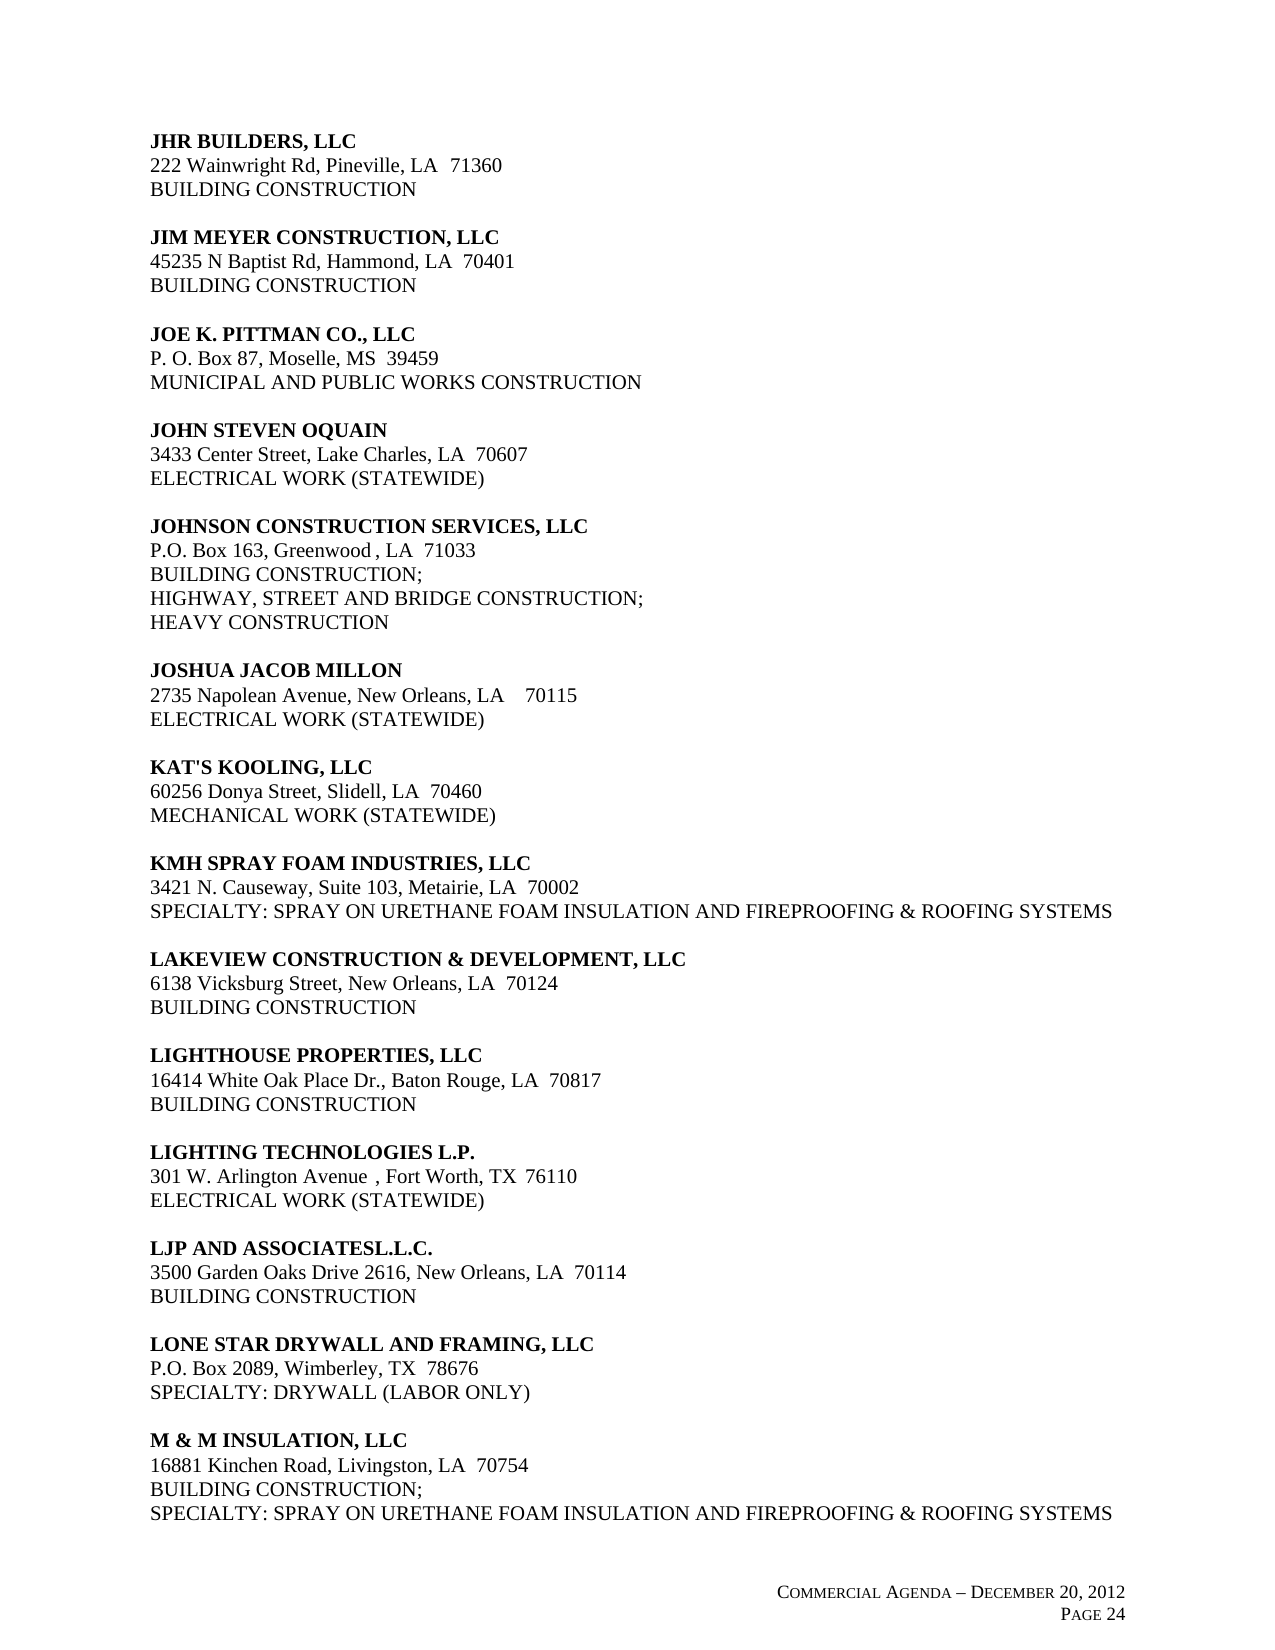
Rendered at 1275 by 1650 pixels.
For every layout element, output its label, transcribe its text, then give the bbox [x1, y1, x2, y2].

text ELECTRICAL WORK (STATEWIDE) [150, 1188, 1125, 1212]
text 2735 Napolean Avenue, New Orleans, LA 70115 [150, 682, 1125, 707]
text BUILDING CONSTRUCTION; [150, 562, 1125, 586]
text LAKEVIEW CONSTRUCTION & DEVELOPMENT, LLC [150, 947, 1125, 971]
text 3421 N. Causeway, Suite 103, Metairie, LA 70002 [150, 875, 1125, 899]
text KAT'S KOOLING, LLC [150, 755, 1125, 779]
text SPECIALTY: SPRAY ON URETHANE FOAM INSULATION AND FIREPROOFING & ROOFING SYSTEMS [150, 899, 1125, 923]
text 3500 Garden Oaks Drive 2616, New Orleans, LA 70114 [150, 1260, 1125, 1284]
text 301 W. Arlington Avenue , Fort Worth, TX 76110 [150, 1164, 1125, 1188]
text 60256 Donya Street, Slidell, LA 70460 [150, 779, 1125, 803]
text 16881 Kinchen Road, Livingston, LA 70754 [150, 1452, 1125, 1477]
text BUILDING CONSTRUCTION [150, 1092, 1125, 1116]
text 45235 N Baptist Rd, Hammond, LA 70401 [150, 249, 1125, 273]
text MECHANICAL WORK (STATEWIDE) [150, 803, 1125, 827]
text HIGHWAY, STREET AND BRIDGE CONSTRUCTION; [150, 586, 1125, 610]
text ELECTRICAL WORK (STATEWIDE) [150, 466, 1125, 490]
text KMH SPRAY FOAM INDUSTRIES, LLC [150, 851, 1125, 875]
text SPECIALTY: DRYWALL (LABOR ONLY) [150, 1380, 1125, 1404]
text 6138 Vicksburg Street, New Orleans, LA 70124 [150, 971, 1125, 995]
text HEAVY CONSTRUCTION [150, 610, 1125, 634]
text LONE STAR DRYWALL AND FRAMING, LLC [150, 1332, 1125, 1356]
text 3433 Center Street, Lake Charles, LA 70607 [150, 442, 1125, 466]
text LJP AND ASSOCIATESL.L.C. [150, 1236, 1125, 1260]
text JHR BUILDERS, LLC [150, 129, 1125, 153]
text 16414 White Oak Place Dr., Baton Rouge, LA 70817 [150, 1067, 1125, 1092]
text LIGHTING TECHNOLOGIES L.P. [150, 1140, 1125, 1164]
text MUNICIPAL AND PUBLIC WORKS CONSTRUCTION [150, 370, 1125, 394]
text BUILDING CONSTRUCTION [150, 995, 1125, 1019]
text BUILDING CONSTRUCTION; [150, 1477, 1125, 1501]
text SPECIALTY: SPRAY ON URETHANE FOAM INSULATION AND FIREPROOFING & ROOFING SYSTEMS [150, 1501, 1125, 1525]
text P.O. Box 2089, Wimberley, TX 78676 [150, 1356, 1125, 1380]
text M & M INSULATION, LLC [150, 1428, 1125, 1452]
text ELECTRICAL WORK (STATEWIDE) [150, 707, 1125, 731]
text JOHN STEVEN OQUAIN [150, 418, 1125, 442]
text JOSHUA JACOB MILLON [150, 658, 1125, 682]
text LIGHTHOUSE PROPERTIES, LLC [150, 1043, 1125, 1067]
text JIM MEYER CONSTRUCTION, LLC [150, 225, 1125, 249]
text P.O. Box 163, Greenwood , LA 71033 [150, 538, 1125, 562]
text BUILDING CONSTRUCTION [150, 273, 1125, 297]
text 222 Wainwright Rd, Pineville, LA 71360 [150, 153, 1125, 177]
text BUILDING CONSTRUCTION [150, 177, 1125, 201]
text P. O. Box 87, Moselle, MS 39459 [150, 346, 1125, 370]
text JOE K. PITTMAN CO., LLC [150, 322, 1125, 346]
text BUILDING CONSTRUCTION [150, 1284, 1125, 1308]
text JOHNSON CONSTRUCTION SERVICES, LLC [150, 514, 1125, 538]
